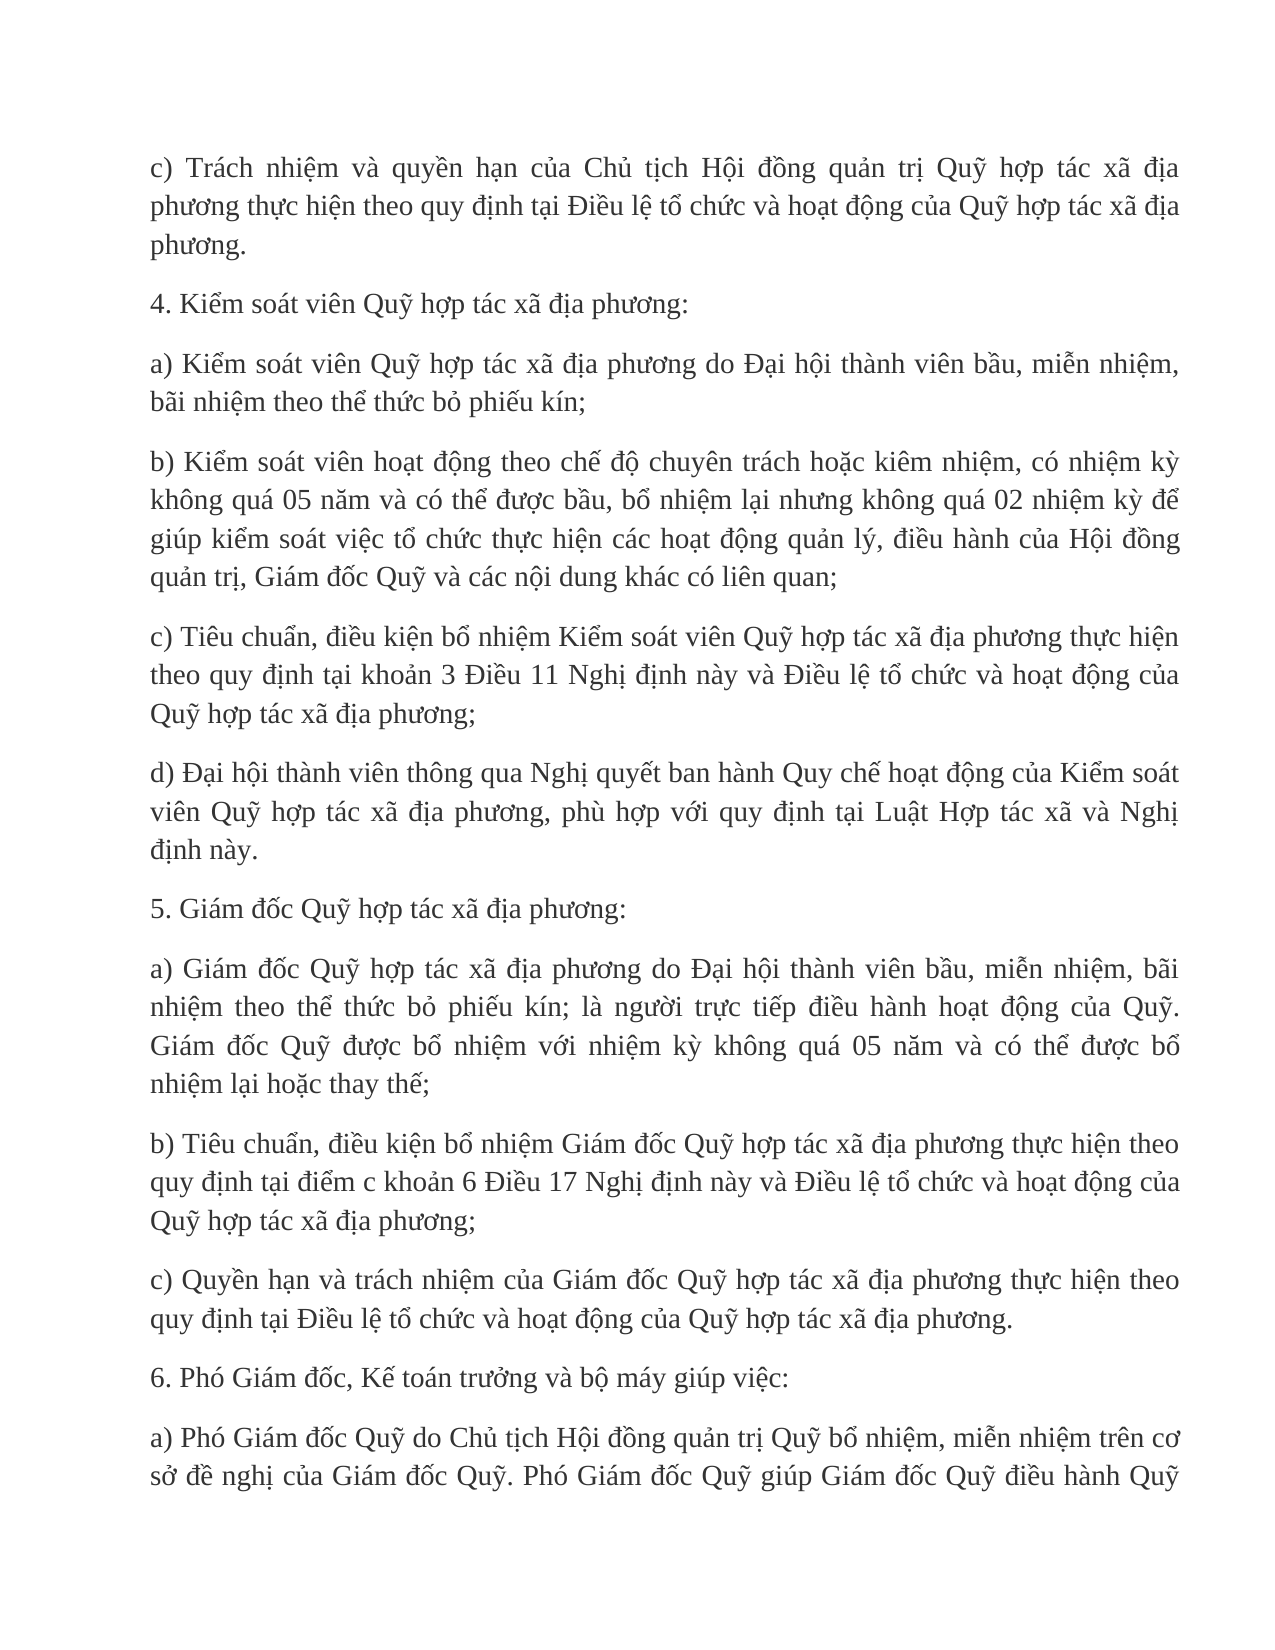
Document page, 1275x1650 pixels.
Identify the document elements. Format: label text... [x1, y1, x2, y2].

text 5. Giám đốc Quỹ hợp tác xã địa phương: [150, 892, 1181, 925]
text b) Tiêu chuẩn, điều kiện bổ nhiệm Giám đốc Quỹ hợp tác xã địa phương thực hiện theo quy định tại điểm c khoản 6 Điều 17 Nghị định này và Điều lệ tổ chức và hoạt động của Quỹ hợp tác xã địa phương; [150, 1126, 1181, 1237]
text d) Đại hội thành viên thông qua Nghị quyết ban hành Quy chế hoạt động của Kiểm soát viên Quỹ hợp tác xã địa phương, phù hợp với quy định tại Luật Hợp tác xã và Nghị định này. [150, 755, 1181, 866]
text 6. Phó Giám đốc, Kế toán trưởng và bộ máy giúp việc: [150, 1360, 1181, 1394]
text c) Trách nhiệm và quyền hạn của Chủ tịch Hội đồng quản trị Quỹ hợp tác xã địa phương thực hiện theo quy định tại Điều lệ tổ chức và hoạt động của Quỹ hợp tác xã địa phương. [150, 150, 1181, 261]
text b) Kiểm soát viên hoạt động theo chế độ chuyên trách hoặc kiêm nhiệm, có nhiệm kỳ không quá 05 năm và có thể được bầu, bổ nhiệm lại nhưng không quá 02 nhiệm kỳ để giúp kiểm soát việc tổ chức thực hiện các hoạt động quản lý, điều hành của Hội đồng quản trị, Giám đốc Quỹ và các nội dung khác có liên quan; [150, 444, 1181, 593]
text a) Giám đốc Quỹ hợp tác xã địa phương do Đại hội thành viên bầu, miễn nhiệm, bãi nhiệm theo thể thức bỏ phiếu kín; là người trực tiếp điều hành hoạt động của Quỹ. Giám đốc Quỹ được bổ nhiệm với nhiệm kỳ không quá 05 năm và có thể được bổ nhiệm lại hoặc thay thế; [150, 951, 1181, 1100]
text 4. Kiểm soát viên Quỹ hợp tác xã địa phương: [150, 286, 1181, 320]
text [150, 1420, 1181, 1492]
text a) Kiểm soát viên Quỹ hợp tác xã địa phương do Đại hội thành viên bầu, miễn nhiệm, bãi nhiệm theo thể thức bỏ phiếu kín; [150, 346, 1181, 418]
text c) Quyền hạn và trách nhiệm của Giám đốc Quỹ hợp tác xã địa phương thực hiện theo quy định tại Điều lệ tổ chức và hoạt động của Quỹ hợp tác xã địa phương. [150, 1262, 1181, 1334]
text c) Tiêu chuẩn, điều kiện bổ nhiệm Kiểm soát viên Quỹ hợp tác xã địa phương thực hiện theo quy định tại khoản 3 Điều 11 Nghị định này và Điều lệ tổ chức và hoạt động của Quỹ hợp tác xã địa phương; [150, 619, 1181, 729]
